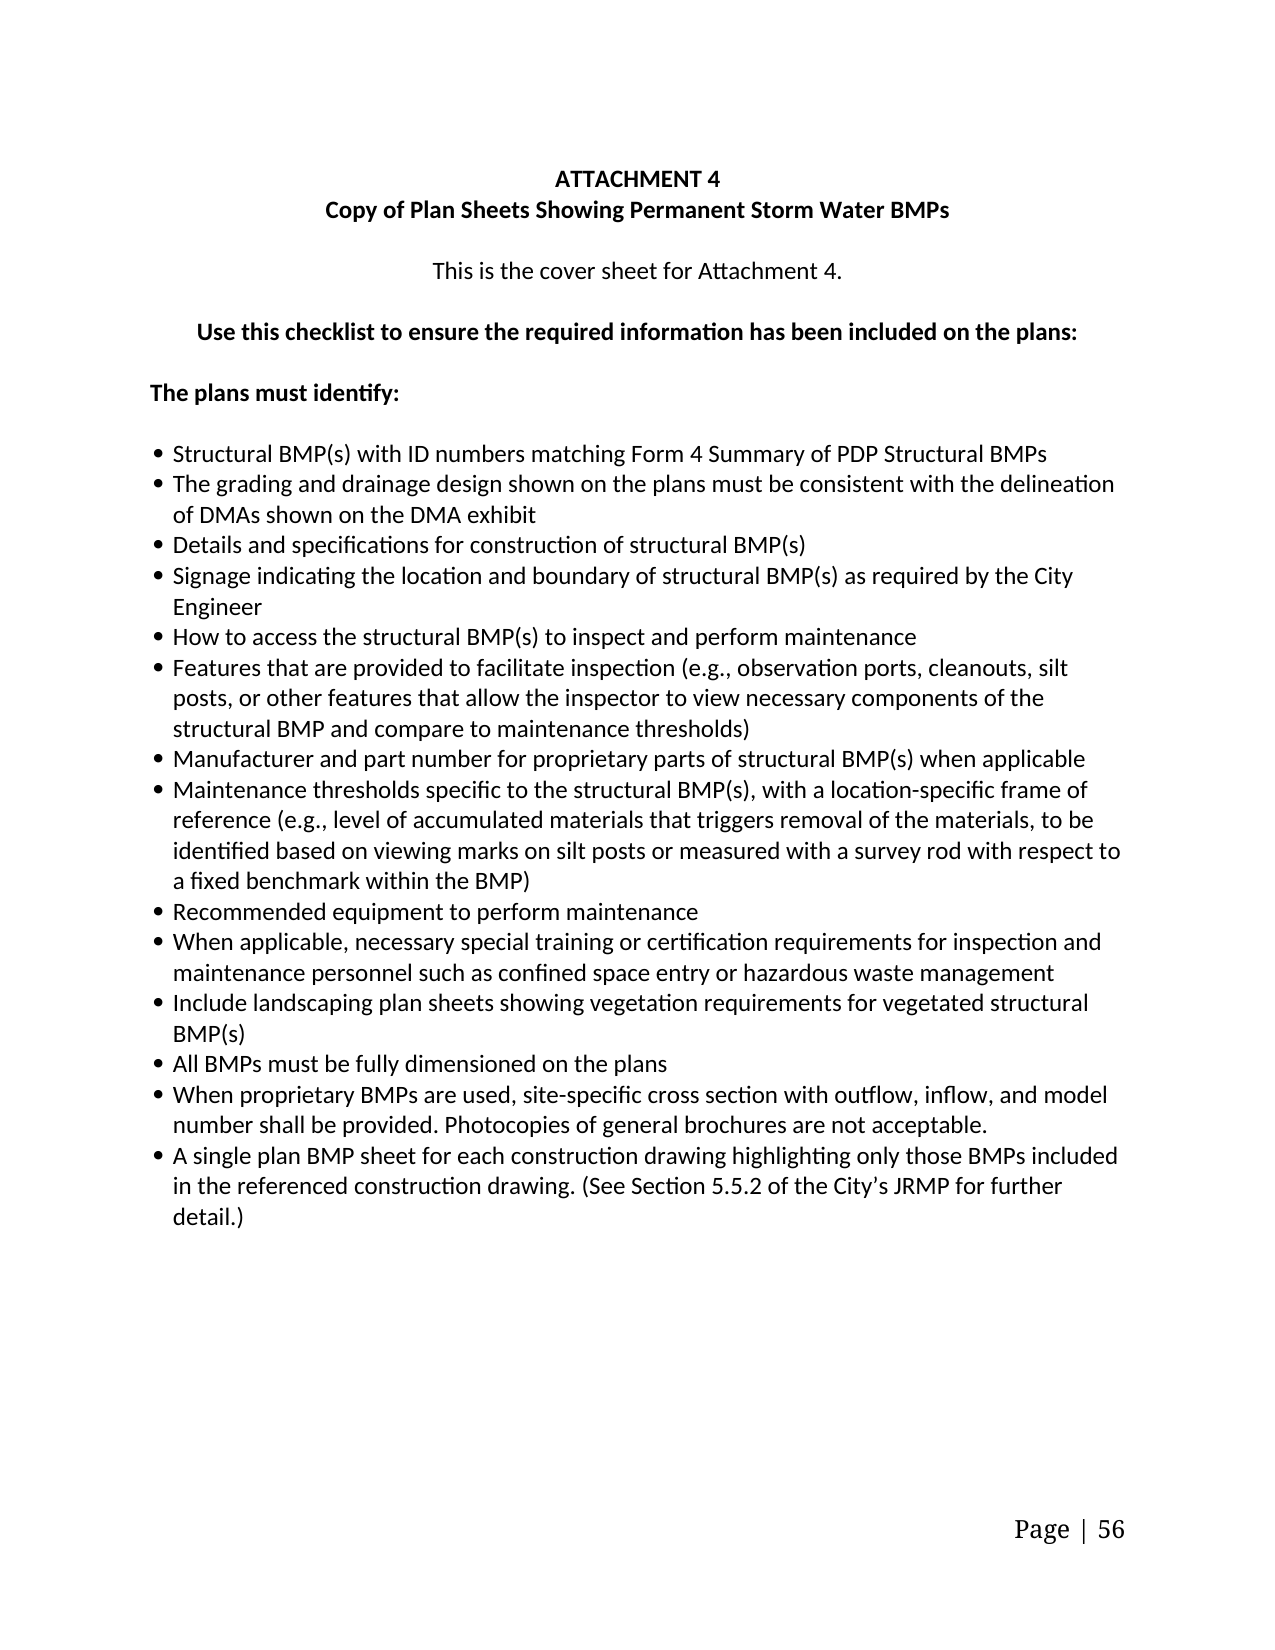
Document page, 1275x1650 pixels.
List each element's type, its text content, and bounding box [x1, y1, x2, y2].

list How to access the structural BMP(s) to inspect and perform maintenance [154, 621, 1125, 652]
list When applicable, necessary special training or certification requirements for inspection and maintenance personnel such as confined space entry or hazardous waste management [154, 926, 1125, 987]
text The plans must identify: [150, 377, 1125, 407]
list Signage indicating the location and boundary of structural BMP(s) as required by the City Engineer [154, 560, 1125, 621]
list Features that are provided to facilitate inspection (e.g., observation ports, cleanouts, silt posts, or other features that allow the inspector to view necessary components of the structural BMP and compare to maintenance thresholds) [154, 652, 1125, 743]
list All BMPs must be fully dimensioned on the plans [154, 1048, 1125, 1079]
list Details and specifications for construction of structural BMP(s) [154, 529, 1125, 560]
list Include landscaping plan sheets showing vegetation requirements for vegetated structural BMP(s) [154, 987, 1125, 1048]
text Use this checklist to ensure the required information has been included on the plans: [150, 316, 1125, 346]
text Copy of Plan Sheets Showing Permanent Storm Water BMPs [150, 194, 1125, 224]
list Manufacturer and part number for proprietary parts of structural BMP(s) when applicable [154, 743, 1125, 774]
list The grading and drainage design shown on the plans must be consistent with the delineation of DMAs shown on the DMA exhibit [154, 468, 1125, 529]
list A single plan BMP sheet for each construction drawing highlighting only those BMPs included in the referenced construction drawing. (See Section 5.5.2 of the City’s JRMP for further detail.) [154, 1140, 1125, 1232]
list Maintenance thresholds specific to the structural BMP(s), with a location-specific frame of reference (e.g., level of accumulated materials that triggers removal of the materials, to be identified based on viewing marks on silt posts or measured with a survey rod with respect to a fixed benchmark within the BMP) [154, 774, 1125, 896]
text ATTACHMENT 4 [150, 163, 1125, 194]
list When proprietary BMPs are used, site-specific cross section with outflow, inflow, and model number shall be provided. Photocopies of general brochures are not acceptable. [154, 1079, 1125, 1140]
list Recommended equipment to perform maintenance [154, 896, 1125, 926]
text This is the cover sheet for Attachment 4. [150, 255, 1125, 285]
list Structural BMP(s) with ID numbers matching Form 4 Summary of PDP Structural BMPs [154, 438, 1125, 468]
